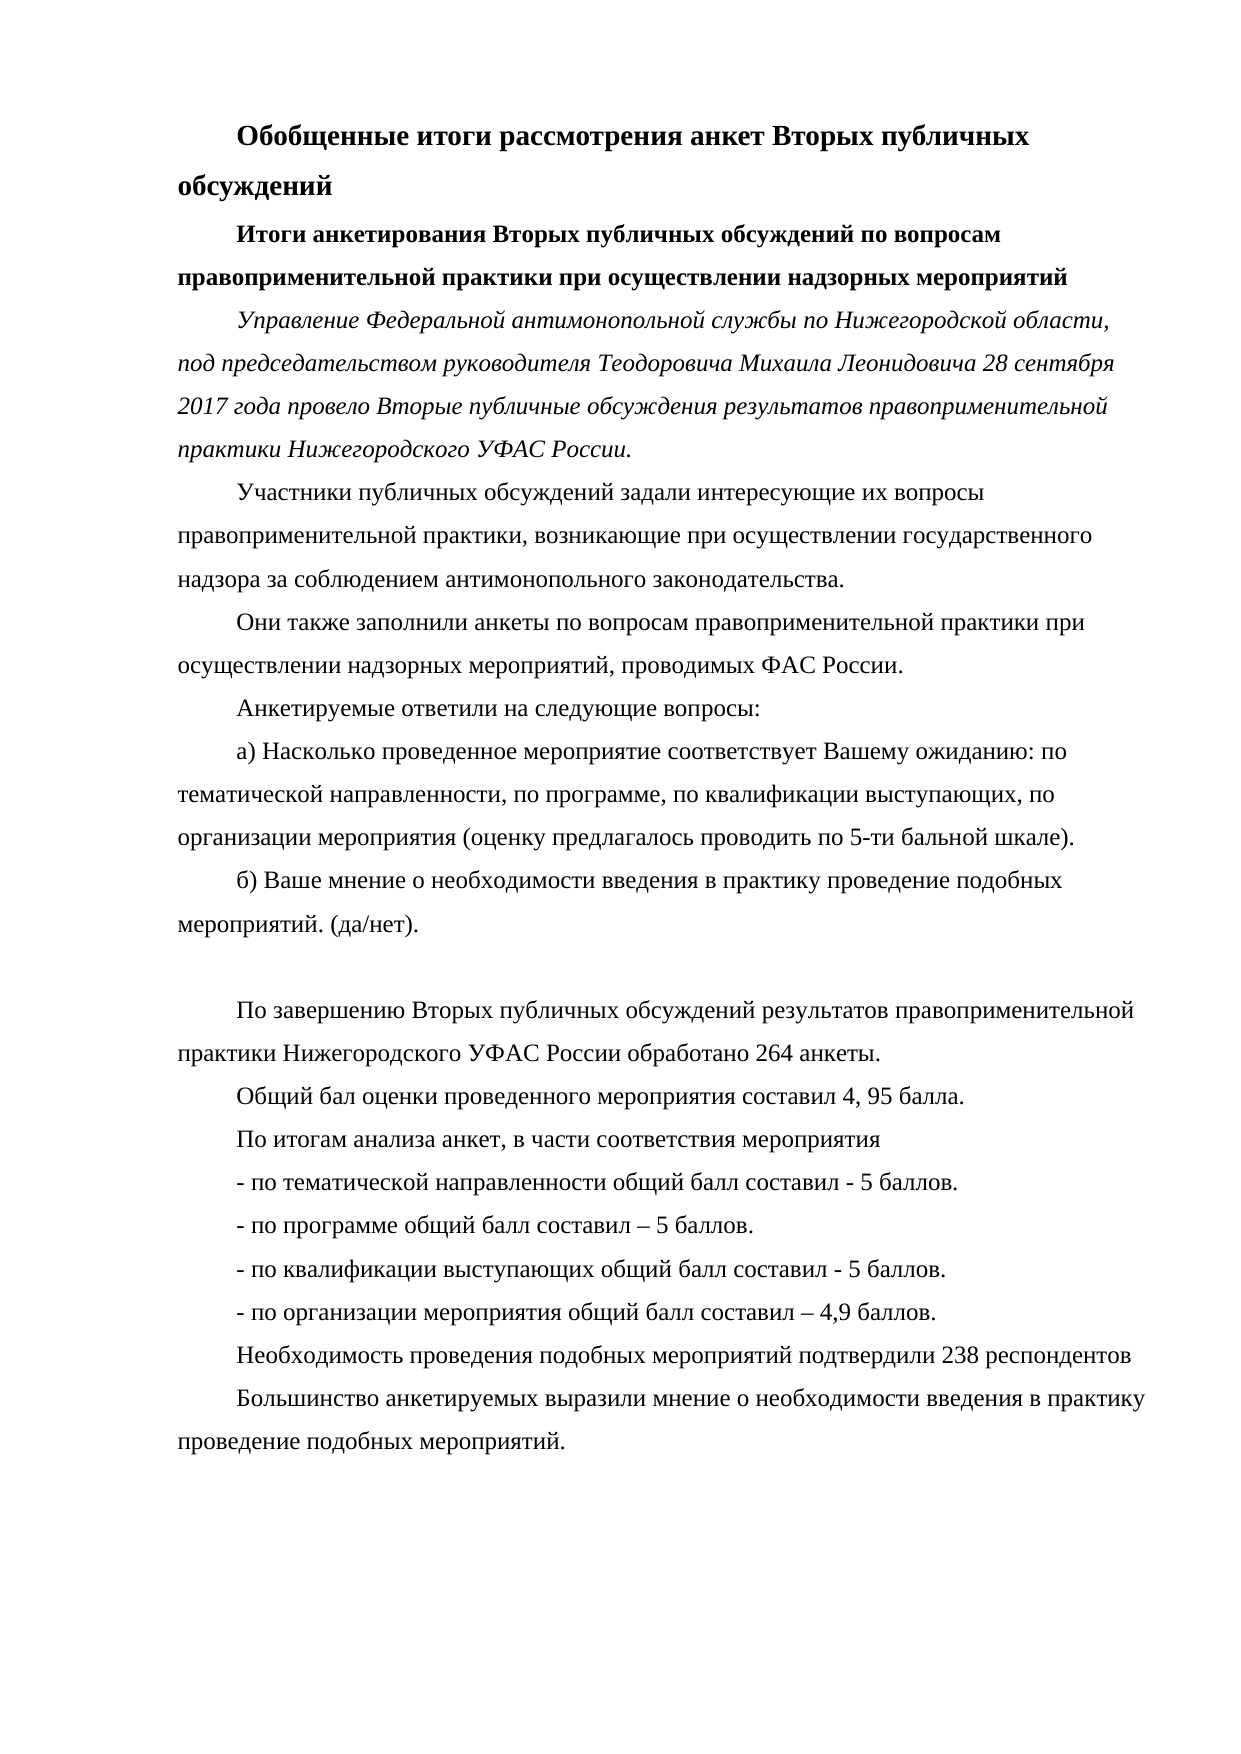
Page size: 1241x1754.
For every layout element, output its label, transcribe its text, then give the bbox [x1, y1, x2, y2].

text - по программе общий балл составил – 5 баллов. [177, 1211, 1152, 1239]
text По завершению Вторых публичных обсуждений результатов правоприменительной практики Нижегородского УФАС России обработано 264 анкеты. [177, 995, 1152, 1067]
text - по организации мероприятия общий балл составил – 4,9 баллов. [177, 1297, 1152, 1326]
text Необходимость проведения подобных мероприятий подтвердили 238 респондентов [177, 1340, 1152, 1369]
text б) Ваше мнение о необходимости введения в практику проведение подобных мероприятий. (да/нет). [177, 866, 1152, 937]
text Итоги анкетирования Вторых публичных обсуждений по вопросам правоприменительной практики при осуществлении надзорных мероприятий [177, 219, 1152, 291]
text Участники публичных обсуждений задали интересующие их вопросы правоприменительной практики, возникающие при осуществлении государственного надзора за соблюдением антимонопольного законодательства. [177, 477, 1152, 592]
text Анкетируемые ответили на следующие вопросы: [177, 693, 1152, 722]
text Общий бал оценки проведенного мероприятия составил 4, 95 балла. [177, 1081, 1152, 1110]
text Они также заполнили анкеты по вопросам правоприменительной практики при осуществлении надзорных мероприятий, проводимых ФАС России. [177, 607, 1152, 679]
text Обобщенные итоги рассмотрения анкет Вторых публичных обсуждений [177, 118, 1152, 202]
text а) Насколько проведенное мероприятие соответствует Вашему ожиданию: по тематической направленности, по программе, по квалификации выступающих, по организации мероприятия (оценку предлагалось проводить по 5-ти бальной шкале). [177, 736, 1152, 851]
text - по тематической направленности общий балл составил - 5 баллов. [177, 1167, 1152, 1196]
text - по квалификации выступающих общий балл составил - 5 баллов. [177, 1254, 1152, 1282]
text Большинство анкетируемых выразили мнение о необходимости введения в практику проведение подобных мероприятий. [177, 1383, 1152, 1455]
text Управление Федеральной антимонопольной службы по Нижегородской области, под председательством руководителя Теодоровича Михаила Леонидовича 28 сентября 2017 года провело Вторые публичные обсуждения результатов правоприменительной практики Нижегородского УФАС России. [177, 305, 1152, 463]
text По итогам анализа анкет, в части соответствия мероприятия [177, 1124, 1152, 1153]
